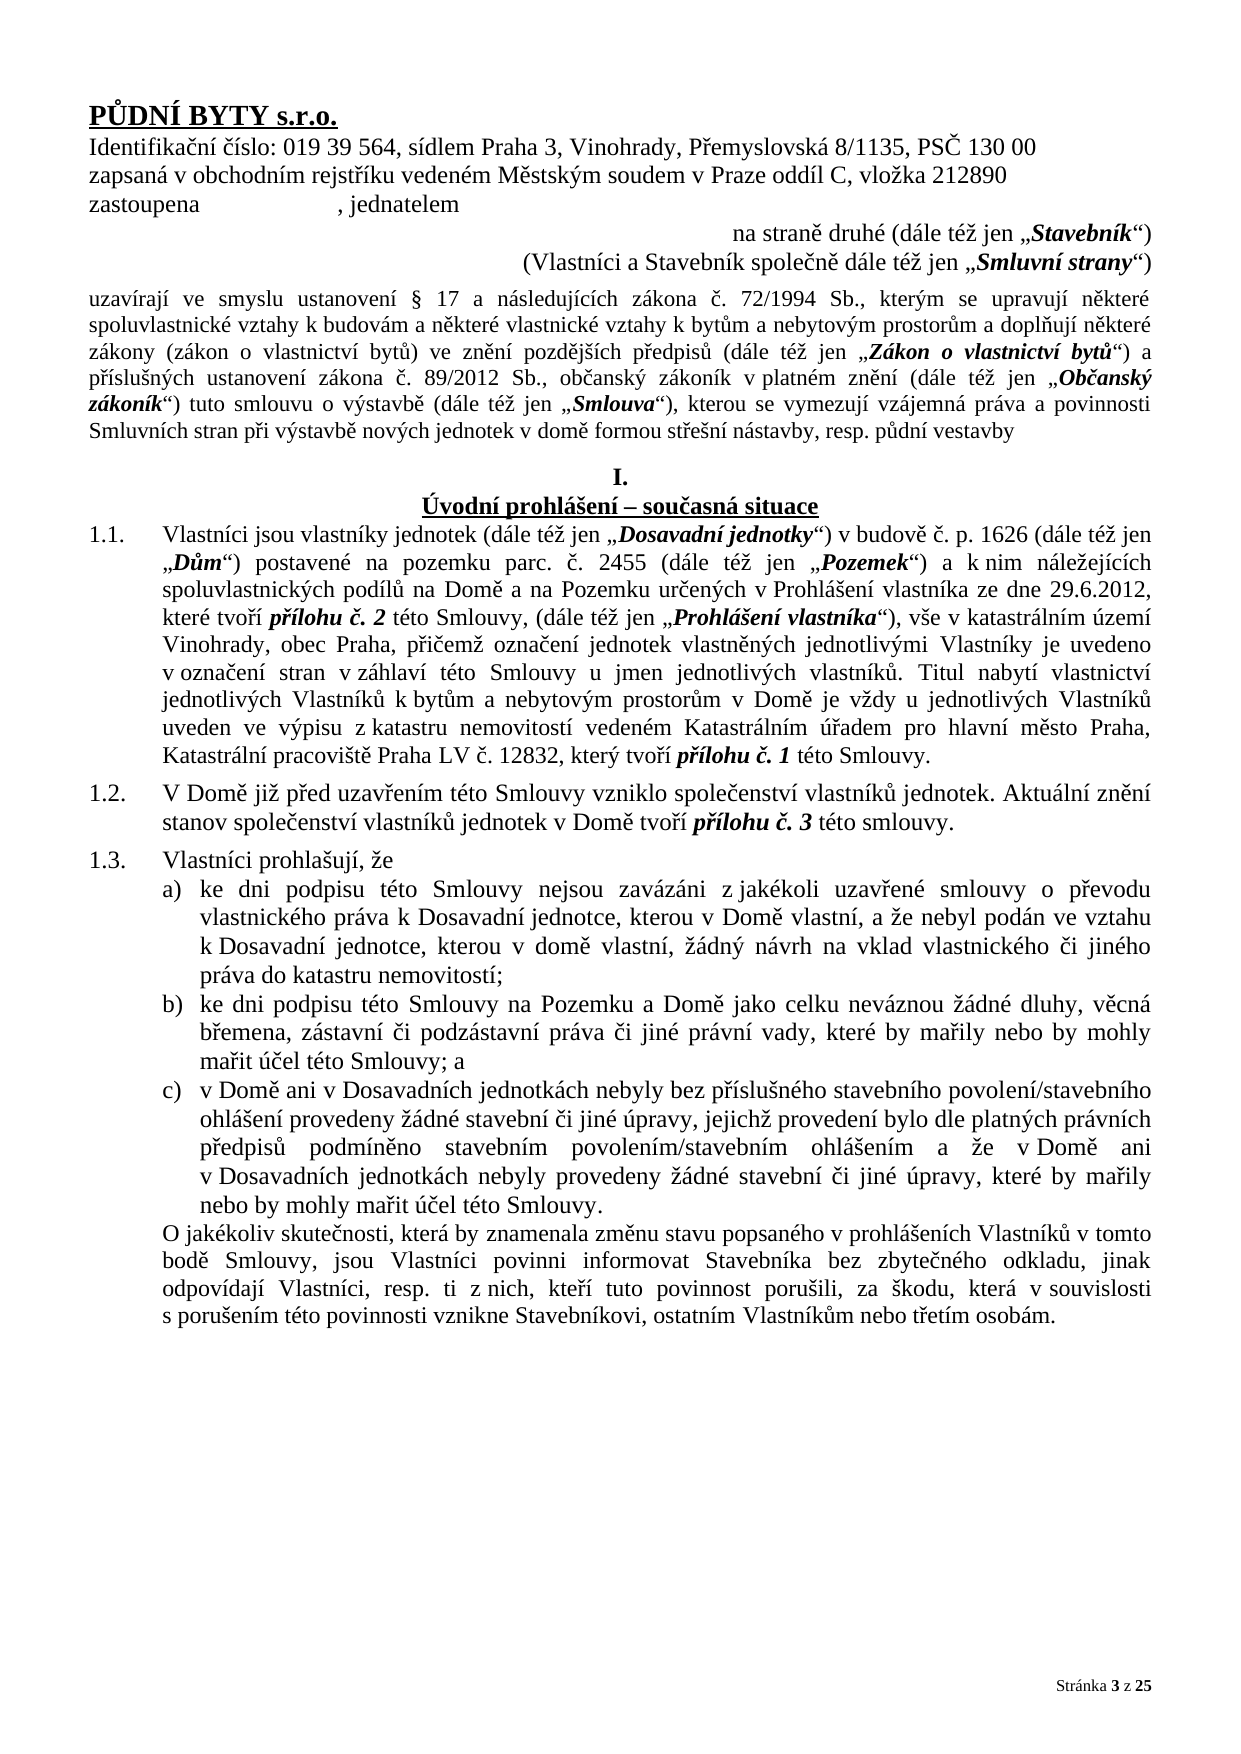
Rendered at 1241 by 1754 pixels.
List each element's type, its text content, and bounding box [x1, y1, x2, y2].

list Vlastníci prohlašují, že [89, 845, 1152, 874]
list Vlastníci jsou vlastníky jednotek (dále též jen „Dosavadní jednotky“) v budově č. p. 1626 (dále též jen „Dům“) postavené na pozemku parc. č. 2455 (dále též jen „Pozemek“) a k nim náležejících spoluvlastnických podílů na Domě a na Pozemku určených v Prohlášení vlastníka ze dne 29.6.2012, které tvoří přílohu č. 2 této Smlouvy, (dále též jen „Prohlášení vlastníka“), vše v katastrálním území Vinohrady, obec Praha, přičemž označení jednotek vlastněných jednotlivými Vlastníky je uvedeno v označení stran v záhlaví této Smlouvy u jmen jednotlivých vlastníků. Titul nabytí vlastnictví jednotlivých Vlastníků k bytům a nebytovým prostorům v Domě je vždy u jednotlivých Vlastníků uveden ve výpisu z katastru nemovitostí vedeném Katastrálním úřadem pro hlavní město Praha, Katastrální pracoviště Praha LV č. 12832, který tvoří přílohu č. 1 této Smlouvy. [89, 520, 1152, 768]
list ke dni podpisu této Smlouvy nejsou zavázáni z jakékoli uzavřené smlouvy o převodu vlastnického práva k Dosavadní jednotce, kterou v Domě vlastní, a že nebyl podán ve vztahu k Dosavadní jednotce, kterou v domě vlastní, žádný návrh na vklad vlastnického či jiného práva do katastru nemovitostí; [162, 874, 1152, 989]
text O jakékoliv skutečnosti, která by znamenala změnu stavu popsaného v prohlášeních Vlastníků v tomto bodě Smlouvy, jsou Vlastníci povinni informovat Stavebníka bez zbytečného odkladu, jinak odpovídají Vlastníci, resp. ti z nich, kteří tuto povinnost porušili, za škodu, která v souvislosti s porušením této povinnosti vznikne Stavebníkovi, ostatním Vlastníkům nebo třetím osobám. [162, 1219, 1152, 1329]
subtitle Úvodní prohlášení – současná situace [89, 491, 1152, 520]
text (Vlastníci a Stavebník společně dále též jen „Smluvní strany“) [89, 247, 1152, 276]
text na straně druhé (dále též jen „Stavebník“) [89, 218, 1152, 247]
list v Domě ani v Dosavadních jednotkách nebyly bez příslušného stavebního povolení/stavebního ohlášení provedeny žádné stavební či jiné úpravy, jejichž provedení bylo dle platných právních předpisů podmíněno stavebním povolením/stavebním ohlášením a že v Domě ani v Dosavadních jednotkách nebyly provedeny žádné stavební či jiné úpravy, které by mařily nebo by mohly mařit účel této Smlouvy. [162, 1075, 1152, 1219]
list ke dni podpisu této Smlouvy na Pozemku a Domě jako celku neváznou žádné dluhy, věcná břemena, zástavní či podzástavní práva či jiné právní vady, které by mařily nebo by mohly mařit účel této Smlouvy; a [162, 989, 1152, 1075]
text I. [89, 462, 1152, 491]
text zapsaná v obchodním rejstříku vedeném Městským soudem v Praze oddíl C, vložka 212890 [89, 161, 1152, 189]
text uzavírají ve smyslu ustanovení § 17 a následujících zákona č. 72/1994 Sb., kterým se upravují některé spoluvlastnické vztahy k budovám a některé vlastnické vztahy k bytům a nebytovým prostorům a doplňují některé zákony (zákon o vlastnictví bytů) ve znění pozdějších předpisů (dále též jen „Zákon o vlastnictví bytů“) a příslušných ustanovení zákona č. 89/2012 Sb., občanský zákoník v platném znění (dále též jen „Občanský zákoník“) tuto smlouvu o výstavbě (dále též jen „Smlouva“), kterou se vymezují vzájemná práva a povinnosti Smluvních stran při výstavbě nových jednotek v domě formou střešní nástavby, resp. půdní vestavby [89, 285, 1152, 443]
list V Domě již před uzavřením této Smlouvy vzniklo společenství vlastníků jednotek. Aktuální znění stanov společenství vlastníků jednotek v Domě tvoří přílohu č. 3 této smlouvy. [89, 778, 1152, 835]
text PŮDNÍ BYTY s.r.o. [89, 98, 1152, 132]
text Identifikační číslo: 019 39 564, sídlem Praha 3, Vinohrady, Přemyslovská 8/1135, PSČ 130 00 [89, 132, 1152, 161]
text zastoupena , jednatelem [89, 189, 1152, 218]
